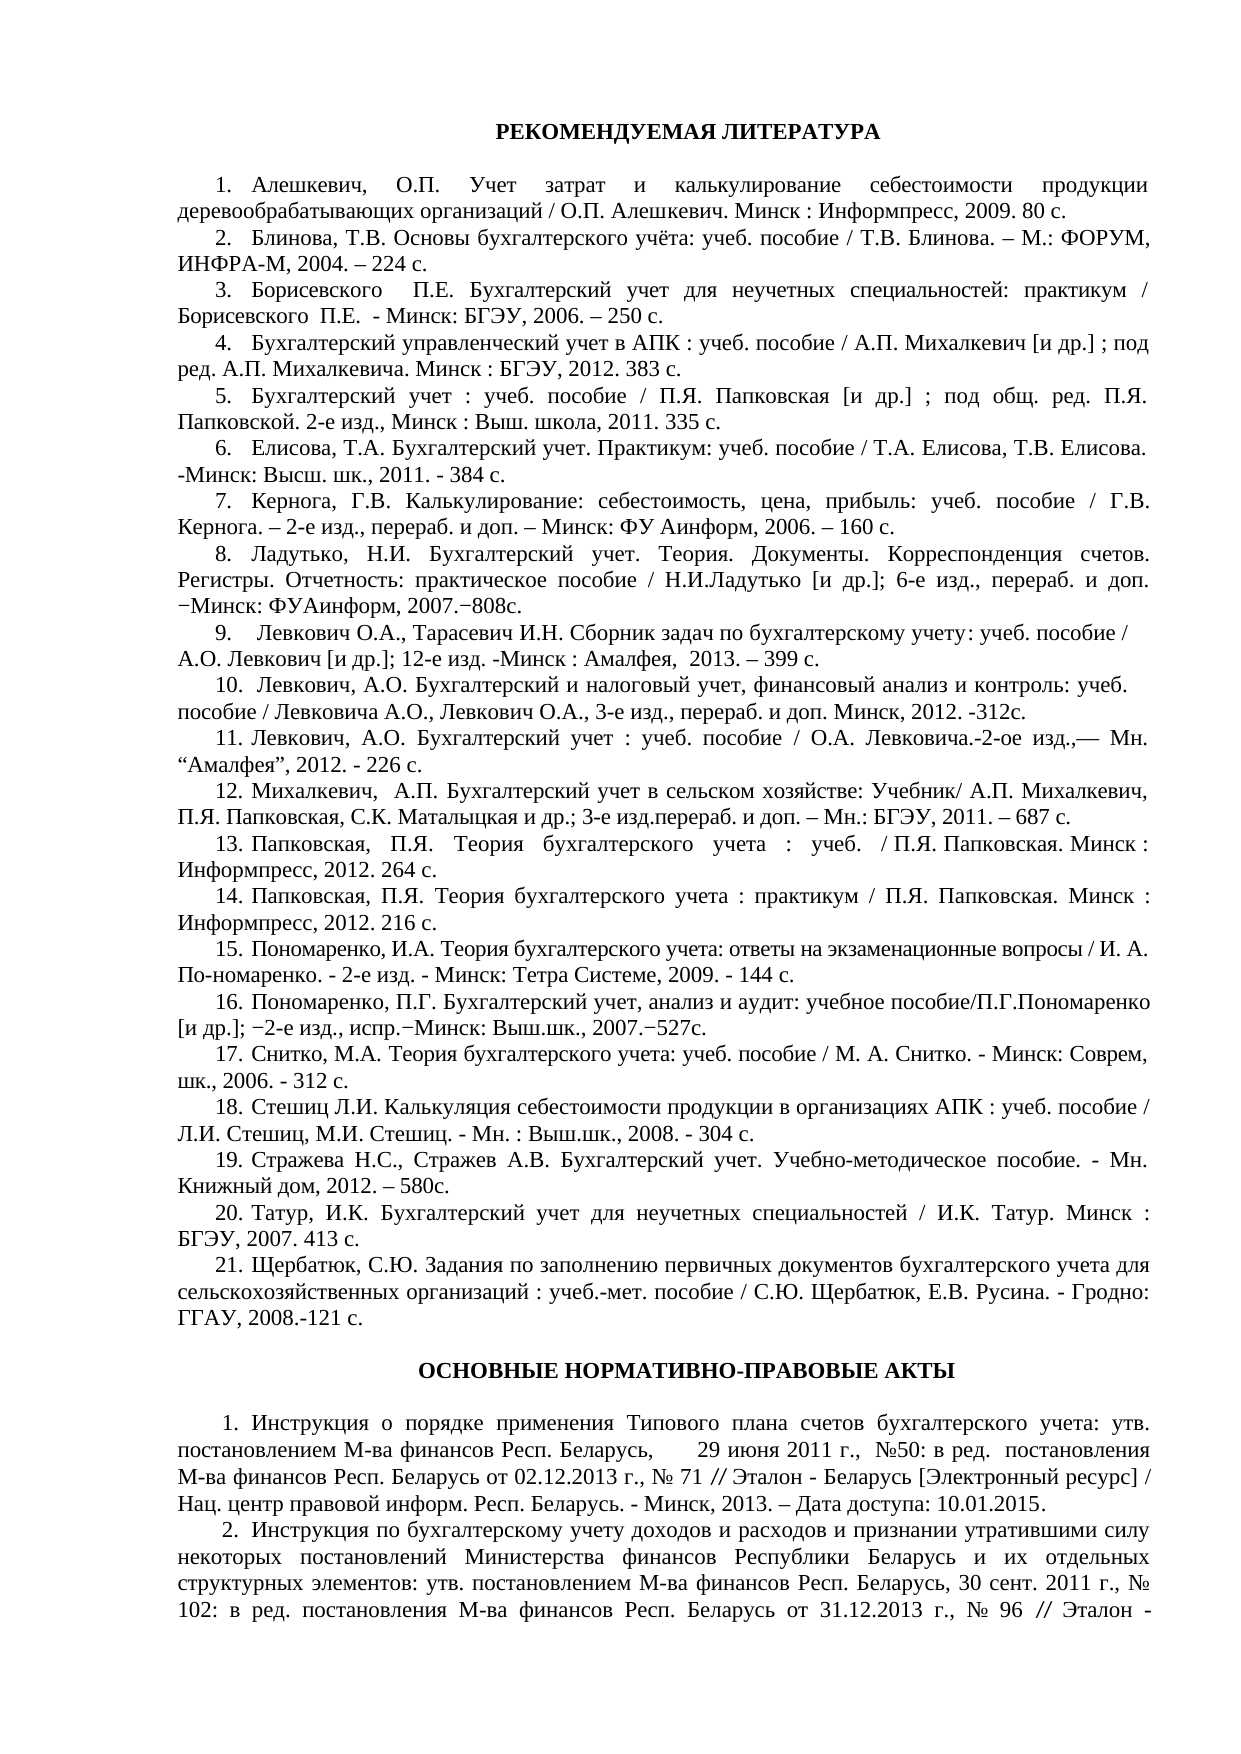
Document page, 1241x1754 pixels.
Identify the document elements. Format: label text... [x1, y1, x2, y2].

list Пономаренко, И.А. Теория бухгалтерского учета: ответы на экзаменационные вопросы / И. А. По-номаренко. - 2-е изд. - Минск: Тетра Системе, 2009. - 144 с. [177, 935, 1149, 988]
list Левкович, А.О. Бухгалтерский и налоговый учет, финансовый анализ и контроль: учеб. пособие / Левковича А.О., Левкович О.А., 3-е изд., перераб. и доп. Минск, 2012. -312с. [177, 672, 1130, 724]
list Левкович, А.О. Бухгалтерский учет : учеб. пособие / О.А. Левковича.-2-ое изд.,— Мн. “Амалфея”, 2012. - 226 с. [177, 724, 1149, 777]
list Елисова, Т.А. Бухгалтерский учет. Практикум: учеб. пособие / Т.А. Елисова, Т.В. Елисова. -Минск: Высш. шк., 2011. - 384 с. [177, 434, 1148, 487]
list Стешиц Л.И. Калькуляция себестоимости продукции в организациях АПК : учеб. пособие / Л.И. Стешиц, М.И. Стешиц. - Мн. : Выш.шк., 2008. - 304 с. [177, 1093, 1152, 1146]
list Пономаренко, П.Г. Бухгалтерский учет, анализ и аудит: учебное пособие/П.Г.Пономаренко [и др.]; −2-е изд., испр.−Минск: Выш.шк., 2007.−527с. [177, 988, 1152, 1041]
list Бухгалтерский учет : учеб. пособие / П.Я. Папковская [и др.] ; под общ. ред. П.Я. Папковской. 2-е изд., Минск : Выш. школа, 2011. 335 с. [177, 382, 1149, 434]
list Инструкция о порядке применения Типового плана счетов бухгалтерского учета: утв. постановлением М-ва финансов Респ. Беларусь, 29 июня 2011 г., №50: в ред. постановления М-ва финансов Респ. Беларусь от 02.12.2013 г., № 71 // Эталон - Беларусь [Электронный ресурс] / Нац. центр правовой информ. Респ. Беларусь. - Минск, 2013. – Дата доступа: 10.01.2015. [177, 1409, 1152, 1517]
list Снитко, М.А. Теория бухгалтерского учета: учеб. пособие / М. А. Снитко. - Минск: Соврем, шк., 2006. - 312 с. [177, 1041, 1148, 1093]
list Борисевского П.Е. Бухгалтерский учет для неучетных специальностей: практикум / Борисевского П.Е. - Минск: БГЭУ, 2006. – 250 с. [177, 276, 1149, 329]
text ОСНОВНЫЕ НОРМАТИВНО-ПРАВОВЫЕ АКТЫ [177, 1357, 1152, 1383]
list Кернога, Г.В. Калькулирование: себестоимость, цена, прибыль: учеб. пособие / Г.В. Кернога. – 2-е изд., перераб. и доп. – Минск: ФУ Аинформ, 2006. – 160 с. [177, 487, 1152, 540]
list Щербатюк, С.Ю. Задания по заполнению первичных документов бухгалтерского учета для сельскохозяйственных организаций : учеб.-мет. пособие / С.Ю. Щербатюк, Е.В. Русина. - Гродно: ГГАУ, 2008.-121 с. [177, 1251, 1152, 1330]
list Папковская, П.Я. Теория бухгалтерского учета : учеб. / П.Я. Папковская. Минск : Информпресс, 2012. 264 с. [177, 830, 1152, 882]
list Татур, И.К. Бухгалтерский учет для неучетных специальностей / И.К. Татур. Минск : БГЭУ, 2007. 413 с. [177, 1199, 1152, 1251]
list Михалкевич, А.П. Бухгалтерский учет в сельском хозяйстве: Учебник/ А.П. Михалкевич, П.Я. Папковская, С.К. Маталыцкая и др.; 3-е изд.перераб. и доп. – Мн.: БГЭУ, 2011. – 687 с. [177, 777, 1149, 830]
list Ладутько, Н.И. Бухгалтерский учет. Теория. Документы. Корреспонденция счетов. Регистры. Отчетность: практическое пособие / Н.И.Ладутько [и др.]; 6-е изд., перераб. и доп.−Минск: ФУАинформ, 2007.−808с. [177, 540, 1152, 619]
text Рекомендуемая литература [177, 118, 1152, 144]
list Левкович О.А., Тарасевич И.Н. Сборник задач по бухгалтерскому учету: учеб. пособие / А.О. Левкович [и др.]; 12-е изд. -Минск : Амалфея, 2013. – 399 с. [177, 619, 1128, 672]
list Папковская, П.Я. Теория бухгалтерского учета : практикум / П.Я. Папковская. Минск : Информпресс, 2012. 216 с. [177, 882, 1152, 935]
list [177, 1517, 1152, 1624]
list Бухгалтерский управленческий учет в АПК : учеб. пособие / А.П. Михалкевич [и др.] ; под ред. А.П. Михалкевича. Минск : БГЭУ, 2012. 383 с. [177, 329, 1151, 382]
list Алешкевич, О.П. Учет затрат и калькулирование себестоимости продукции деревообрабатывающих организаций / О.П. Алешкевич. Минск : Информпресс, 2009. 80 с. [177, 171, 1148, 223]
list Блинова, Т.В. Основы бухгалтерского учёта: учеб. пособие / Т.В. Блинова. – М.: ФОРУМ, ИНФРА-М, 2004. – 224 с. [177, 223, 1152, 276]
list Стражева Н.С., Стражев А.В. Бухгалтерский учет. Учебно-методическое пособие. - Мн. Книжный дом, 2012. – 580с. [177, 1146, 1149, 1199]
